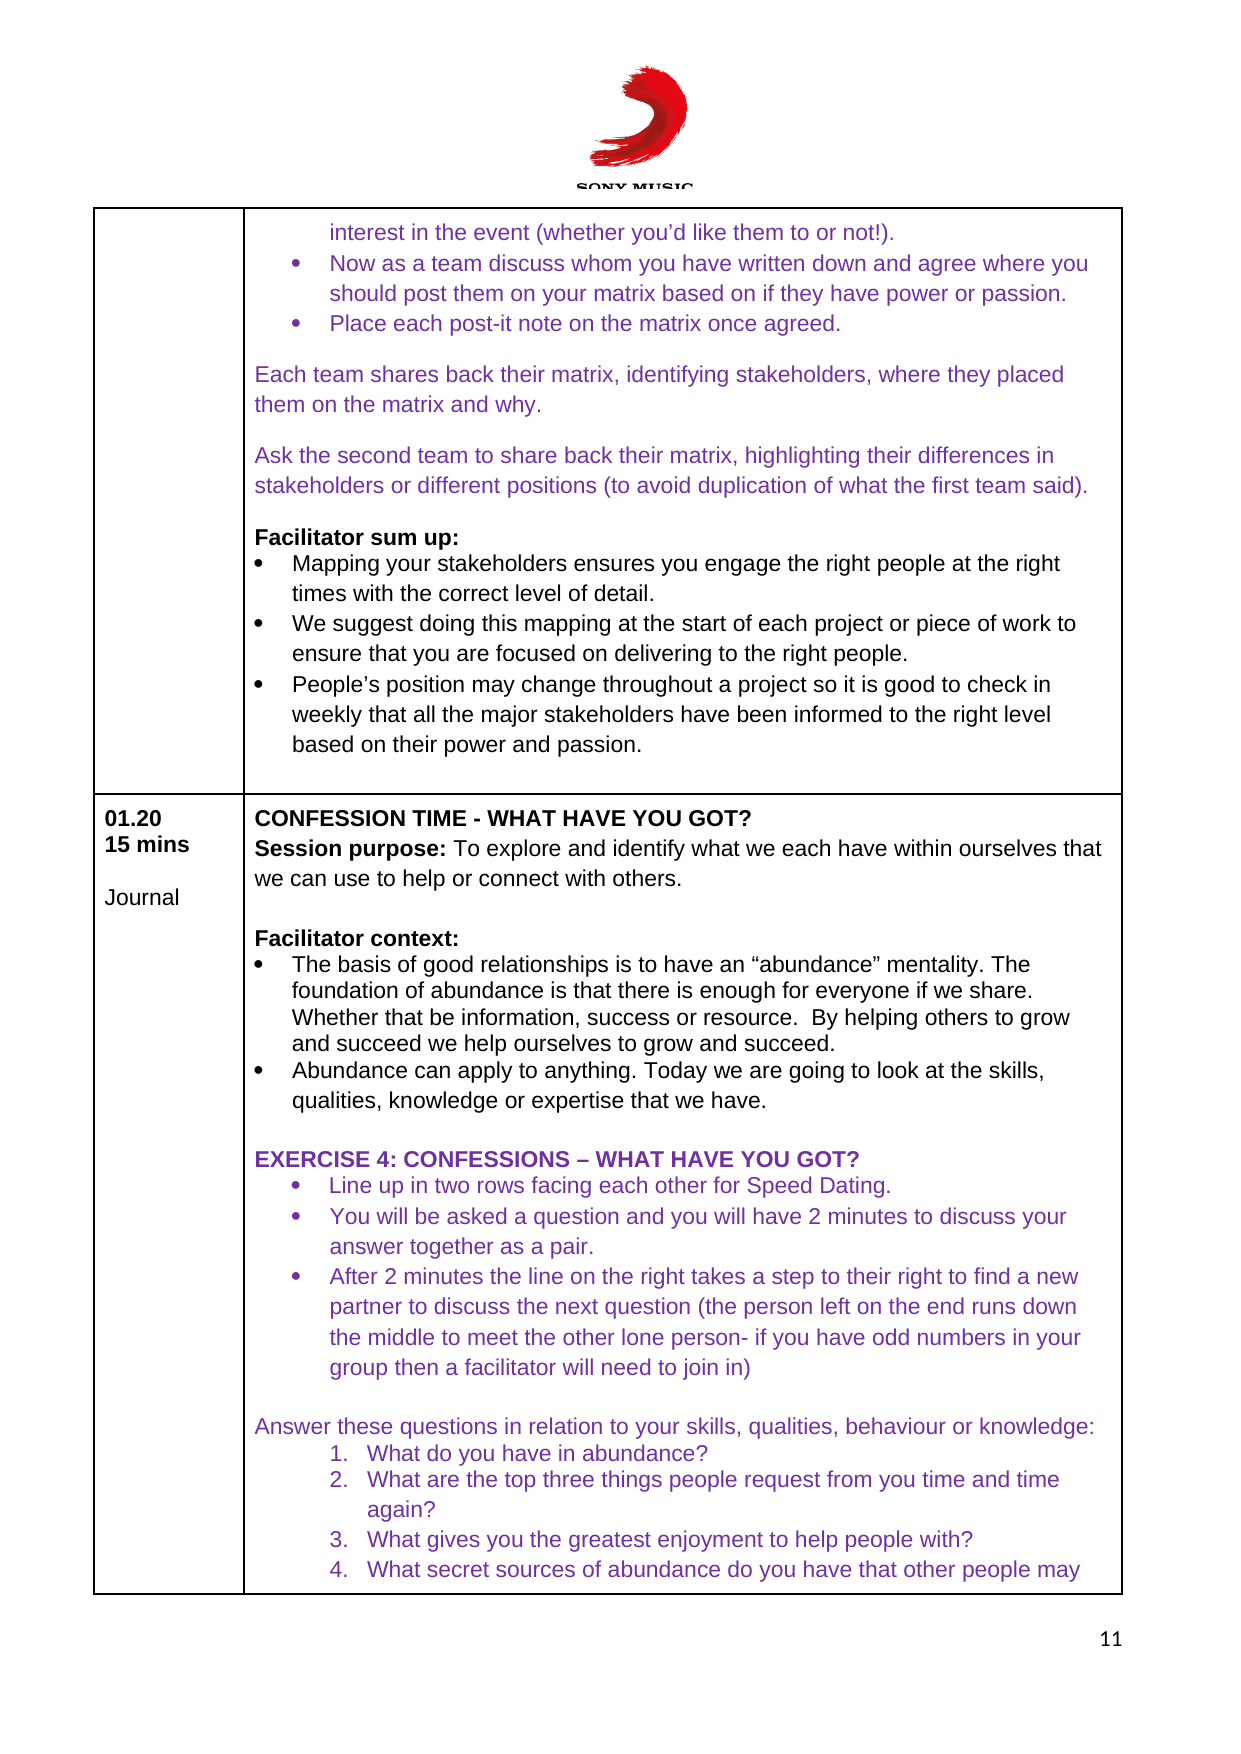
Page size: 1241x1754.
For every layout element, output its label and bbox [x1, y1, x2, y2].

table_cell [245, 795, 1121, 1593]
table_cell [95, 209, 243, 792]
table_cell [245, 209, 1121, 792]
table_cell [95, 795, 243, 1593]
